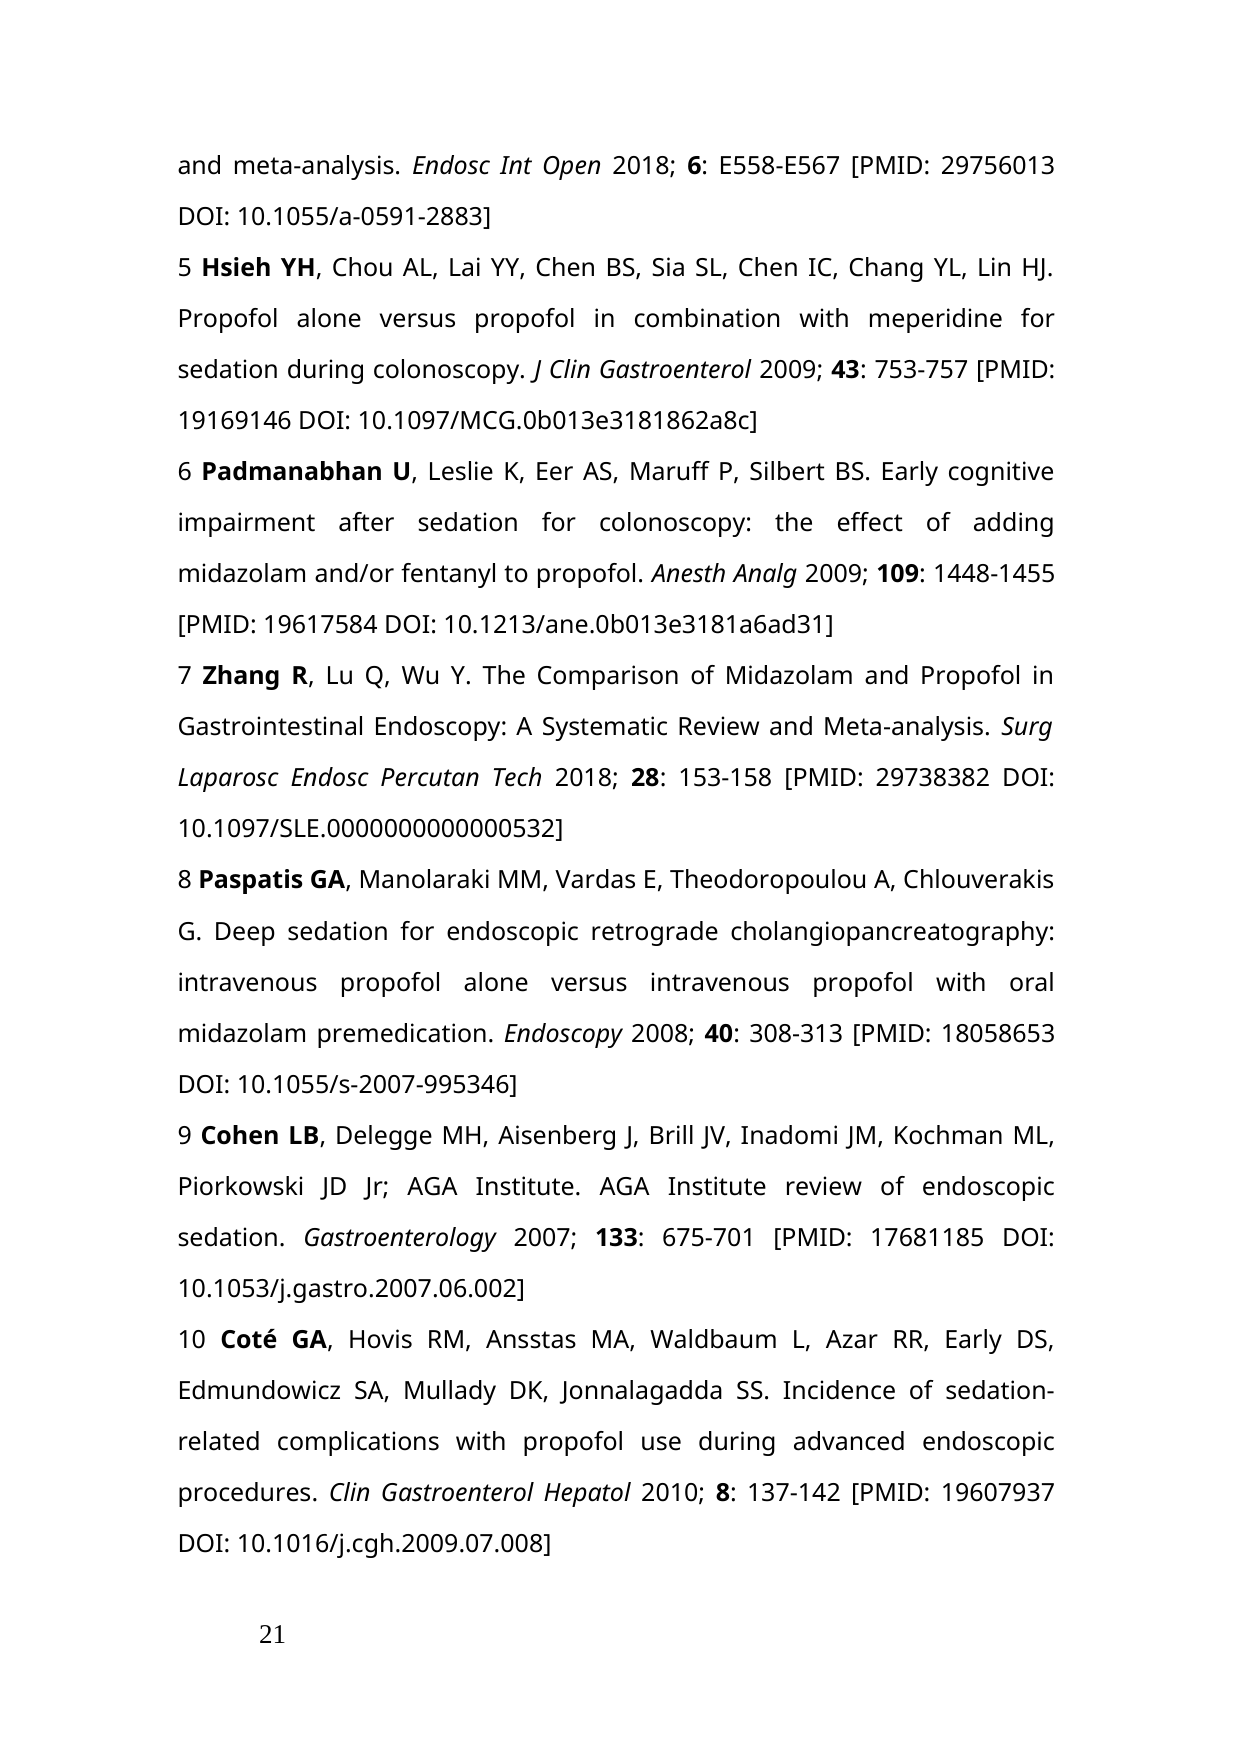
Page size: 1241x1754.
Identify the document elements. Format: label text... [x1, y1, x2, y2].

text 10 Coté GA, Hovis RM, Ansstas MA, Waldbaum L, Azar RR, Early DS, Edmundowicz SA, Mullady DK, Jonnalagadda SS. Incidence of sedation-related complications with propofol use during advanced endoscopic procedures. Clin Gastroenterol Hepatol 2010; 8: 137-142 [PMID: 19607937 DOI: 10.1016/j.cgh.2009.07.008] [177, 1322, 1056, 1560]
text 7 Zhang R, Lu Q, Wu Y. The Comparison of Midazolam and Propofol in Gastrointestinal Endoscopy: A Systematic Review and Meta-analysis. Surg Laparosc Endosc Percutan Tech 2018; 28: 153-158 [PMID: 29738382 DOI: 10.1097/SLE.0000000000000532] [177, 658, 1056, 845]
text 8 Paspatis GA, Manolaraki MM, Vardas E, Theodoropoulou A, Chlouverakis G. Deep sedation for endoscopic retrograde cholangiopancreatography: intravenous propofol alone versus intravenous propofol with oral midazolam premedication. Endoscopy 2008; 40: 308-313 [PMID: 18058653 DOI: 10.1055/s-2007-995346] [177, 862, 1056, 1100]
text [177, 148, 1056, 233]
text 5 Hsieh YH, Chou AL, Lai YY, Chen BS, Sia SL, Chen IC, Chang YL, Lin HJ. Propofol alone versus propofol in combination with meperidine for sedation during colonoscopy. J Clin Gastroenterol 2009; 43: 753-757 [PMID: 19169146 DOI: 10.1097/MCG.0b013e3181862a8c] [177, 250, 1056, 437]
text 9 Cohen LB, Delegge MH, Aisenberg J, Brill JV, Inadomi JM, Kochman ML, Piorkowski JD Jr; AGA Institute. AGA Institute review of endoscopic sedation. Gastroenterology 2007; 133: 675-701 [PMID: 17681185 DOI: 10.1053/j.gastro.2007.06.002] [177, 1117, 1056, 1304]
text 6 Padmanabhan U, Leslie K, Eer AS, Maruff P, Silbert BS. Early cognitive impairment after sedation for colonoscopy: the effect of adding midazolam and/or fentanyl to propofol. Anesth Analg 2009; 109: 1448-1455 [PMID: 19617584 DOI: 10.1213/ane.0b013e3181a6ad31] [177, 454, 1056, 641]
